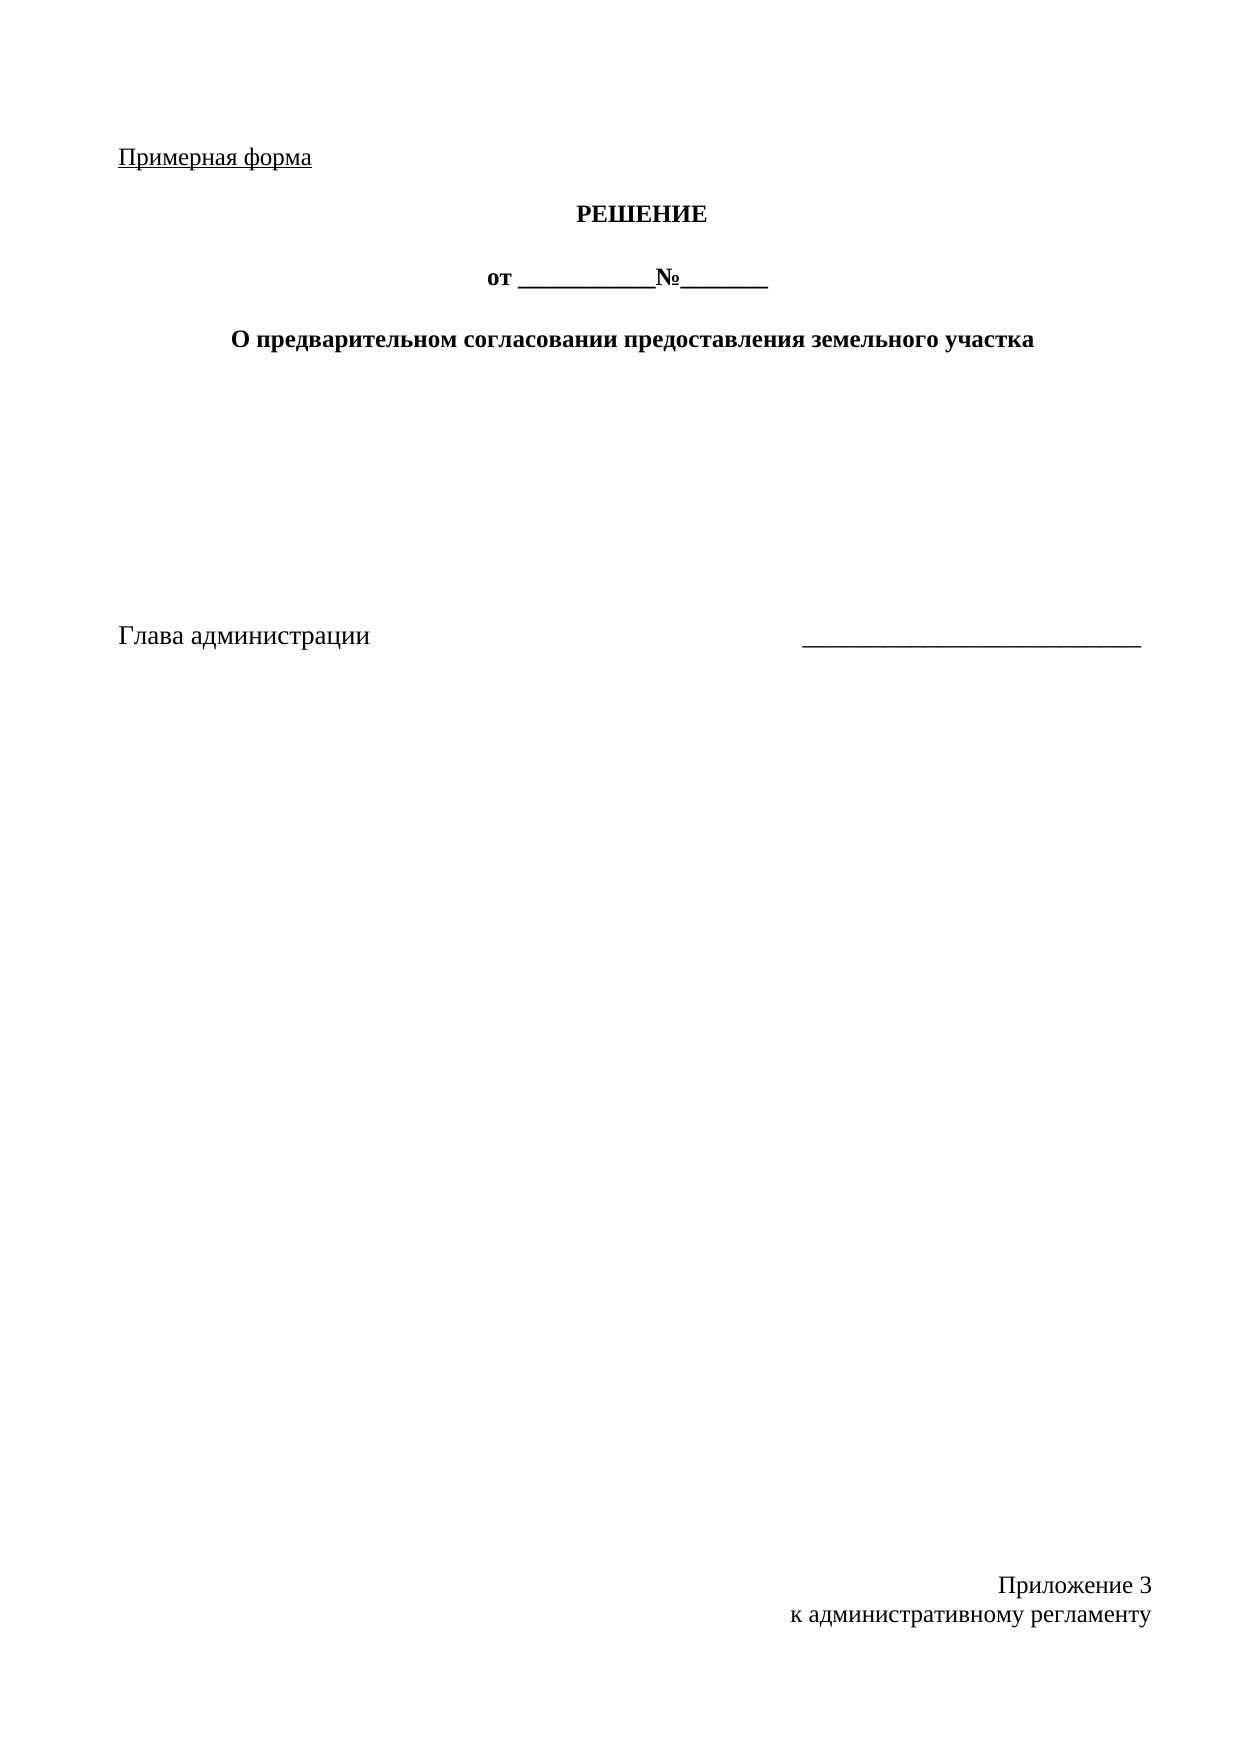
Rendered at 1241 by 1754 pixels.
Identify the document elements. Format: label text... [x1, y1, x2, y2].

text Приложение 3 [118, 1570, 1152, 1599]
text от ___________№_______ [452, 262, 1152, 290]
text Примерная форма [118, 142, 1152, 171]
text к административному регламенту [118, 1599, 1152, 1628]
text О предварительном согласовании предоставления земельного участка [231, 324, 1152, 353]
text РЕШЕНИЕ [452, 199, 1152, 228]
text Глава администрации _________________________ [118, 619, 1152, 650]
